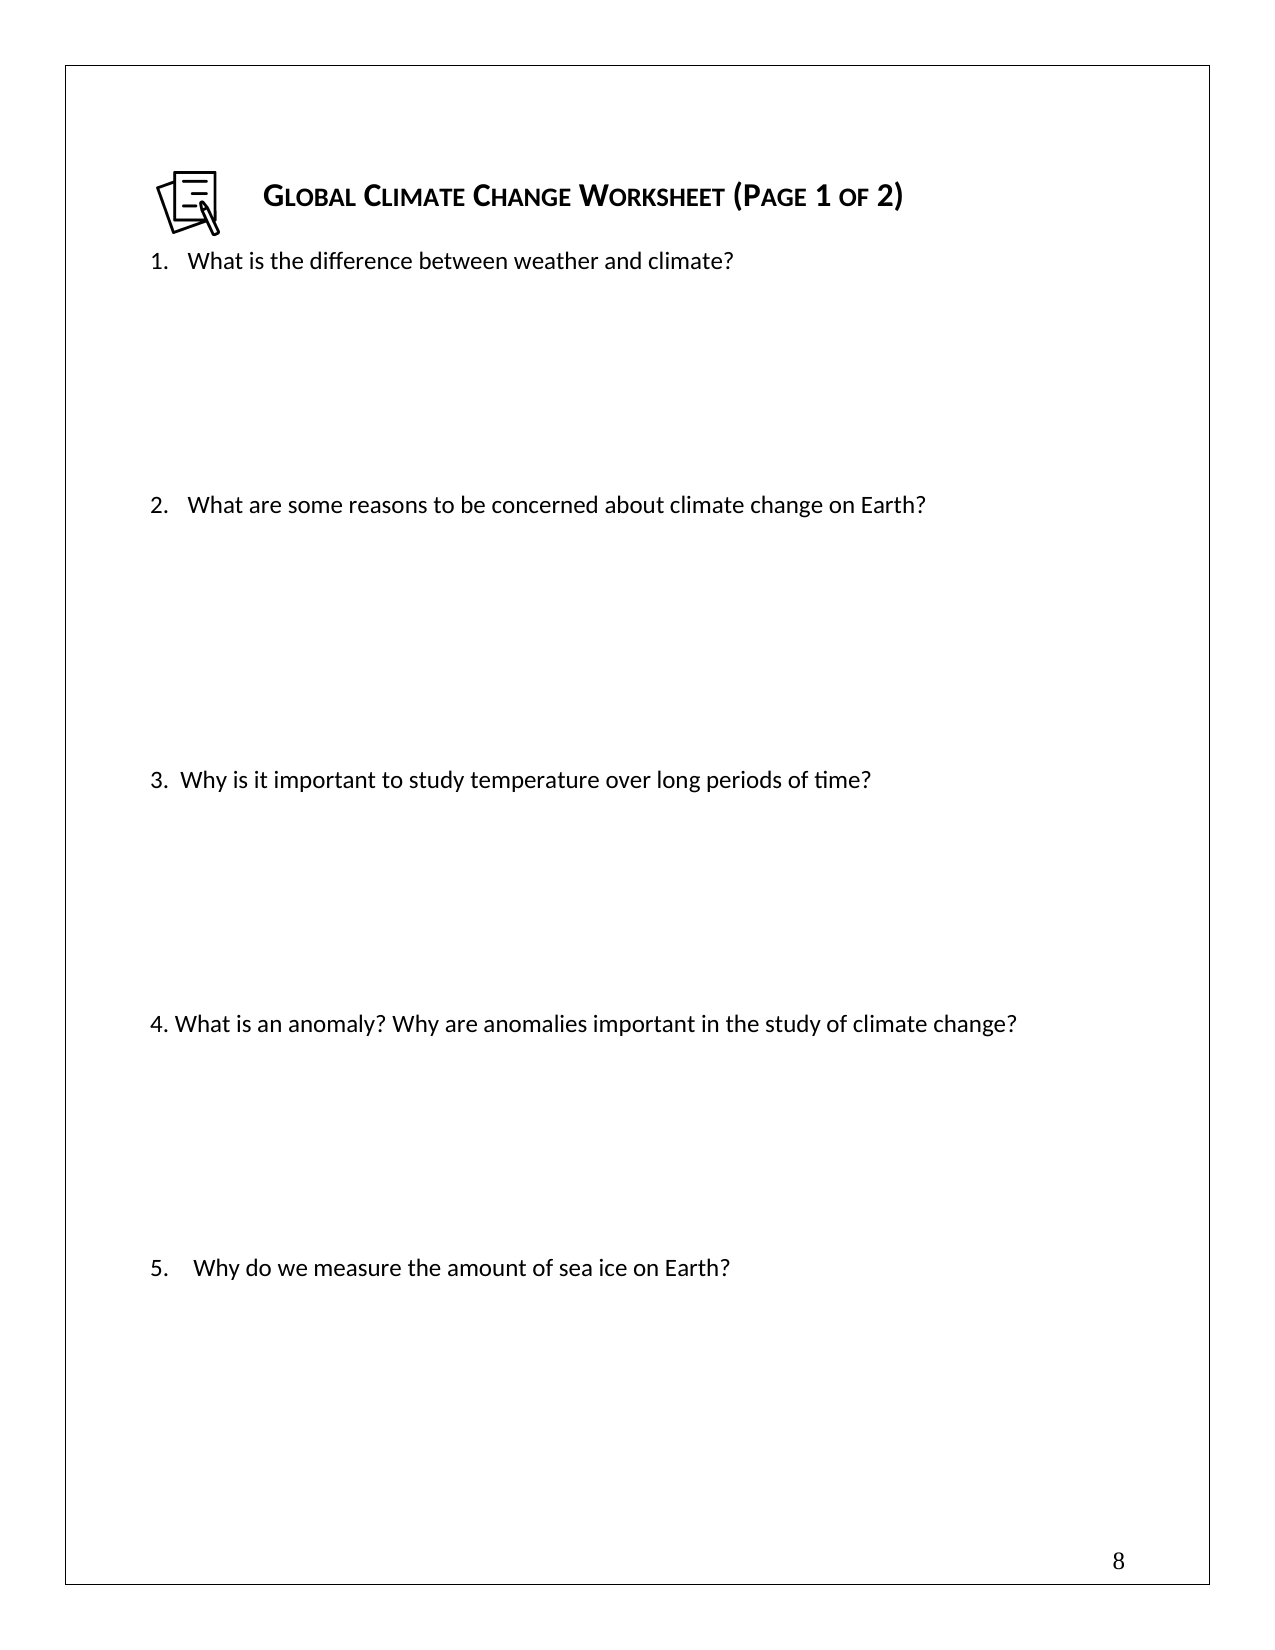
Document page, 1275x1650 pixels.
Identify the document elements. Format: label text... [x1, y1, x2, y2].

text 1. What is the difference between weather and climate? [150, 245, 1125, 275]
text 5. Why do we measure the amount of sea ice on Earth? [150, 1252, 1125, 1283]
text 2. What are some reasons to be concerned about climate change on Earth? [150, 489, 1125, 519]
picture [150, 171, 226, 247]
subtitle Global Climate Change Worksheet (Page 1 of 2) [226, 174, 1125, 214]
text 4. What is an anomaly? Why are anomalies important in the study of climate change? [150, 1008, 1125, 1038]
text 3. Why is it important to study temperature over long periods of time? [150, 764, 1125, 794]
